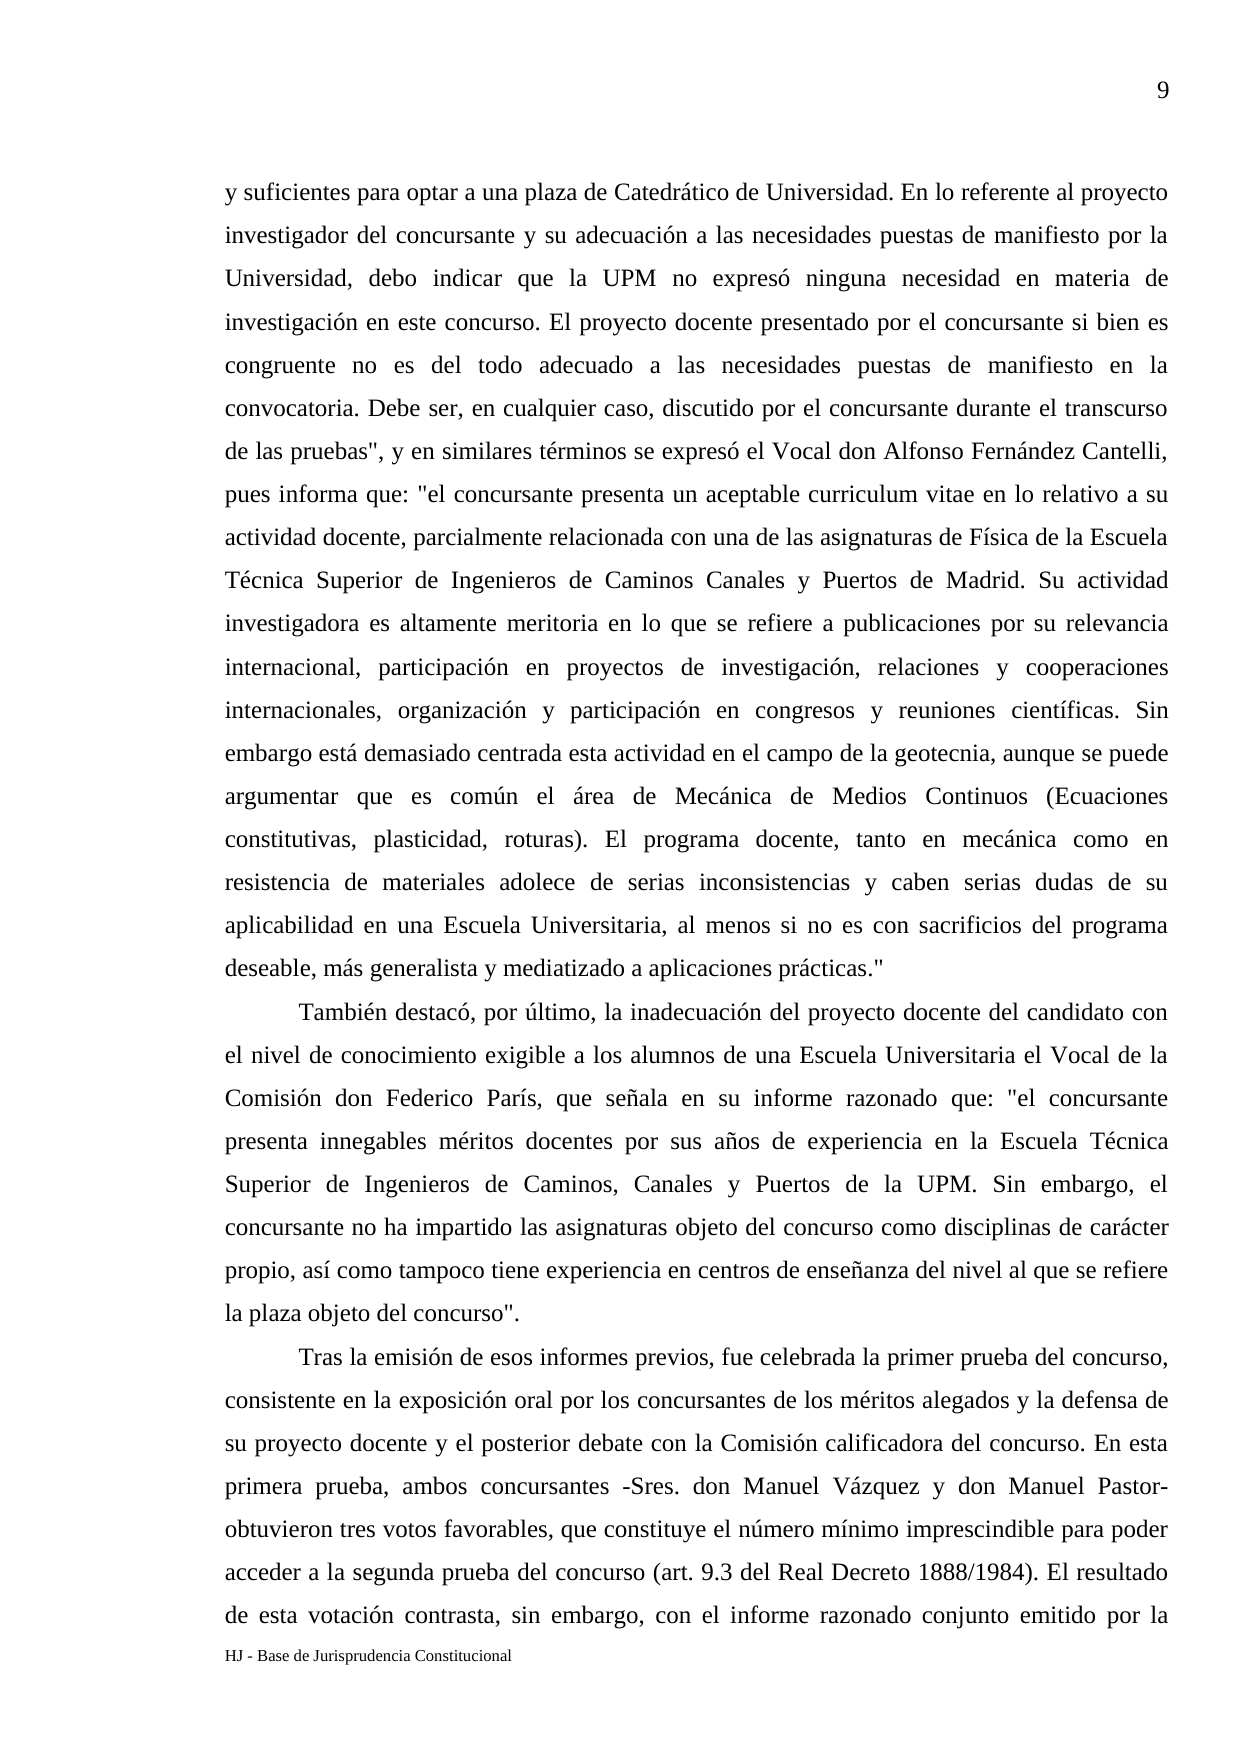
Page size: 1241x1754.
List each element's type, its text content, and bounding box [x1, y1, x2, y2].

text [224, 177, 1169, 982]
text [224, 1342, 1169, 1629]
text También destacó, por último, la inadecuación del proyecto docente del candidato con el nivel de conocimiento exigible a los alumnos de una Escuela Universitaria el Vocal de la Comisión don Federico París, que señala en su informe razonado que: "el concursante presenta innegables méritos docentes por sus años de experiencia en la Escuela Técnica Superior de Ingenieros de Caminos, Canales y Puertos de la UPM. Sin embargo, el concursante no ha impartido las asignaturas objeto del concurso como disciplinas de carácter propio, así como tampoco tiene experiencia en centros de enseñanza del nivel al que se refiere la plaza objeto del concurso". [224, 997, 1169, 1327]
